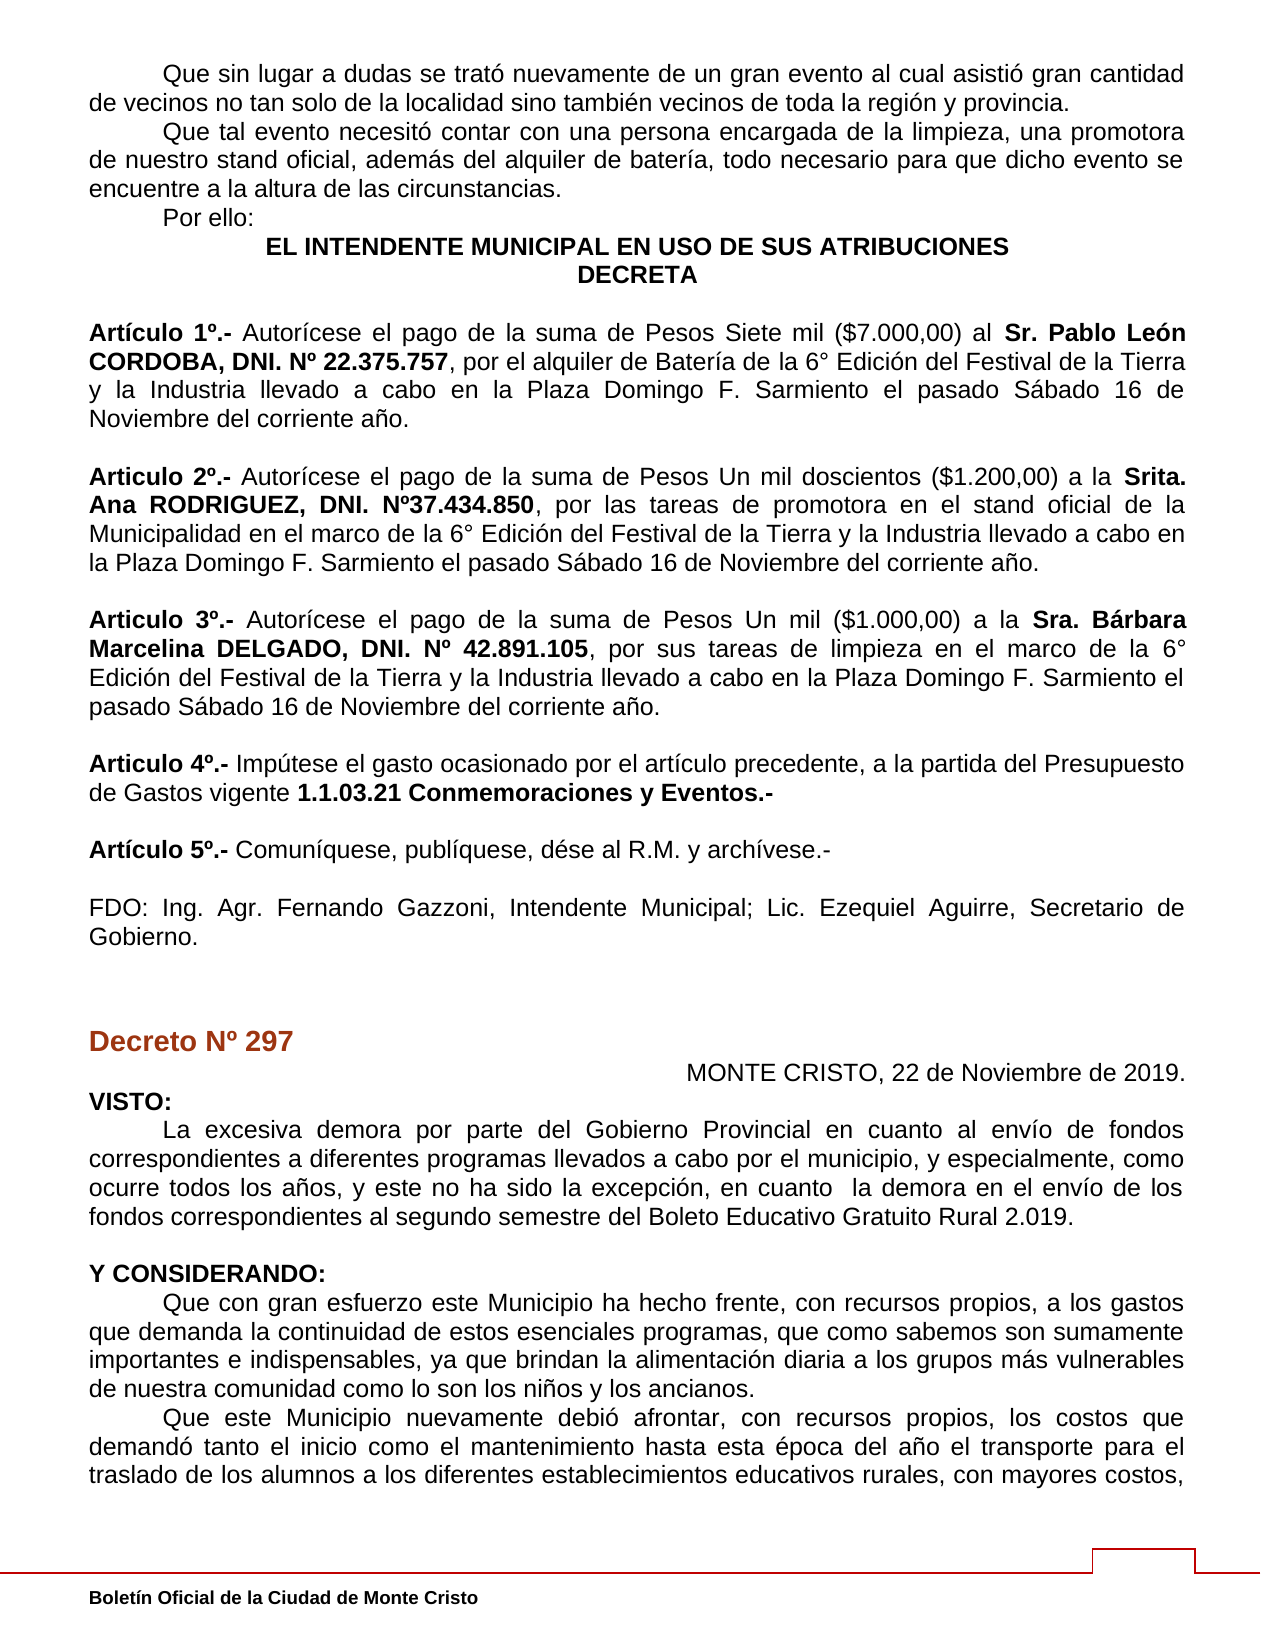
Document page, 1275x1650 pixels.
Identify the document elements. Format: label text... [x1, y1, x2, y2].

text Articulo 2º.- Autorícese el pago de la suma de Pesos Un mil doscientos ($1.200,00) a la Srita. Ana RODRIGUEZ, DNI. Nº37.434.850, por las tareas de promotora en el stand oficial de la Municipalidad en el marco de la 6° Edición del Festival de la Tierra y la Industria llevado a cabo en la Plaza Domingo F. Sarmiento el pasado Sábado 16 de Noviembre del corriente año. [89, 462, 1186, 577]
text Articulo 4º.- Impútese el gasto ocasionado por el artículo precedente, a la partida del Presupuesto de Gastos vigente 1.1.03.21 Conmemoraciones y Eventos.- [89, 749, 1186, 807]
text EL INTENDENTE MUNICIPAL EN USO DE SUS ATRIBUCIONES [89, 232, 1186, 260]
text Que tal evento necesitó contar con una persona encargada de la limpieza, una promotora de nuestro stand oficial, además del alquiler de batería, todo necesario para que dicho evento se encuentre a la altura de las circunstancias. [89, 117, 1186, 203]
text Artículo 5º.- Comuníquese, publíquese, dése al R.M. y archívese.- [89, 835, 1186, 864]
text Artículo 1º.- Autorícese el pago de la suma de Pesos Siete mil ($7.000,00) al Sr. Pablo León CORDOBA, DNI. Nº 22.375.757, por el alquiler de Batería de la 6° Edición del Festival de la Tierra y la Industria llevado a cabo en la Plaza Domingo F. Sarmiento el pasado Sábado 16 de Noviembre del corriente año. [89, 318, 1186, 433]
text Por ello: [89, 203, 1186, 232]
text VISTO: [89, 1087, 1186, 1116]
text Articulo 3º.- Autorícese el pago de la suma de Pesos Un mil ($1.000,00) a la Sra. Bárbara Marcelina DELGADO, DNI. Nº 42.891.105, por sus tareas de limpieza en el marco de la 6° Edición del Festival de la Tierra y la Industria llevado a cabo en la Plaza Domingo F. Sarmiento el pasado Sábado 16 de Noviembre del corriente año. [89, 605, 1186, 720]
text La excesiva demora por parte del Gobierno Provincial en cuanto al envío de fondos correspondientes a diferentes programas llevados a cabo por el municipio, y especialmente, como ocurre todos los años, y este no ha sido la excepción, en cuanto la demora en el envío de los fondos correspondientes al segundo semestre del Boleto Educativo Gratuito Rural 2.019. [89, 1116, 1186, 1231]
text DECRETA [89, 260, 1186, 289]
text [89, 1403, 1186, 1489]
text FDO: Ing. Agr. Fernando Gazzoni, Intendente Municipal; Lic. Ezequiel Aguirre, Secretario de Gobierno. [89, 893, 1186, 950]
text MONTE CRISTO, 22 de Noviembre de 2019. [89, 1058, 1186, 1087]
subtitle Decreto Nº 297 [89, 1024, 1186, 1058]
text Y CONSIDERANDO: [89, 1259, 1186, 1288]
text Que sin lugar a dudas se trató nuevamente de un gran evento al cual asistió gran cantidad de vecinos no tan solo de la localidad sino también vecinos de toda la región y provincia. [89, 59, 1186, 117]
text Que con gran esfuerzo este Municipio ha hecho frente, con recursos propios, a los gastos que demanda la continuidad de estos esenciales programas, que como sabemos son sumamente importantes e indispensables, ya que brindan la alimentación diaria a los grupos más vulnerables de nuestra comunidad como lo son los niños y los ancianos. [89, 1288, 1186, 1403]
